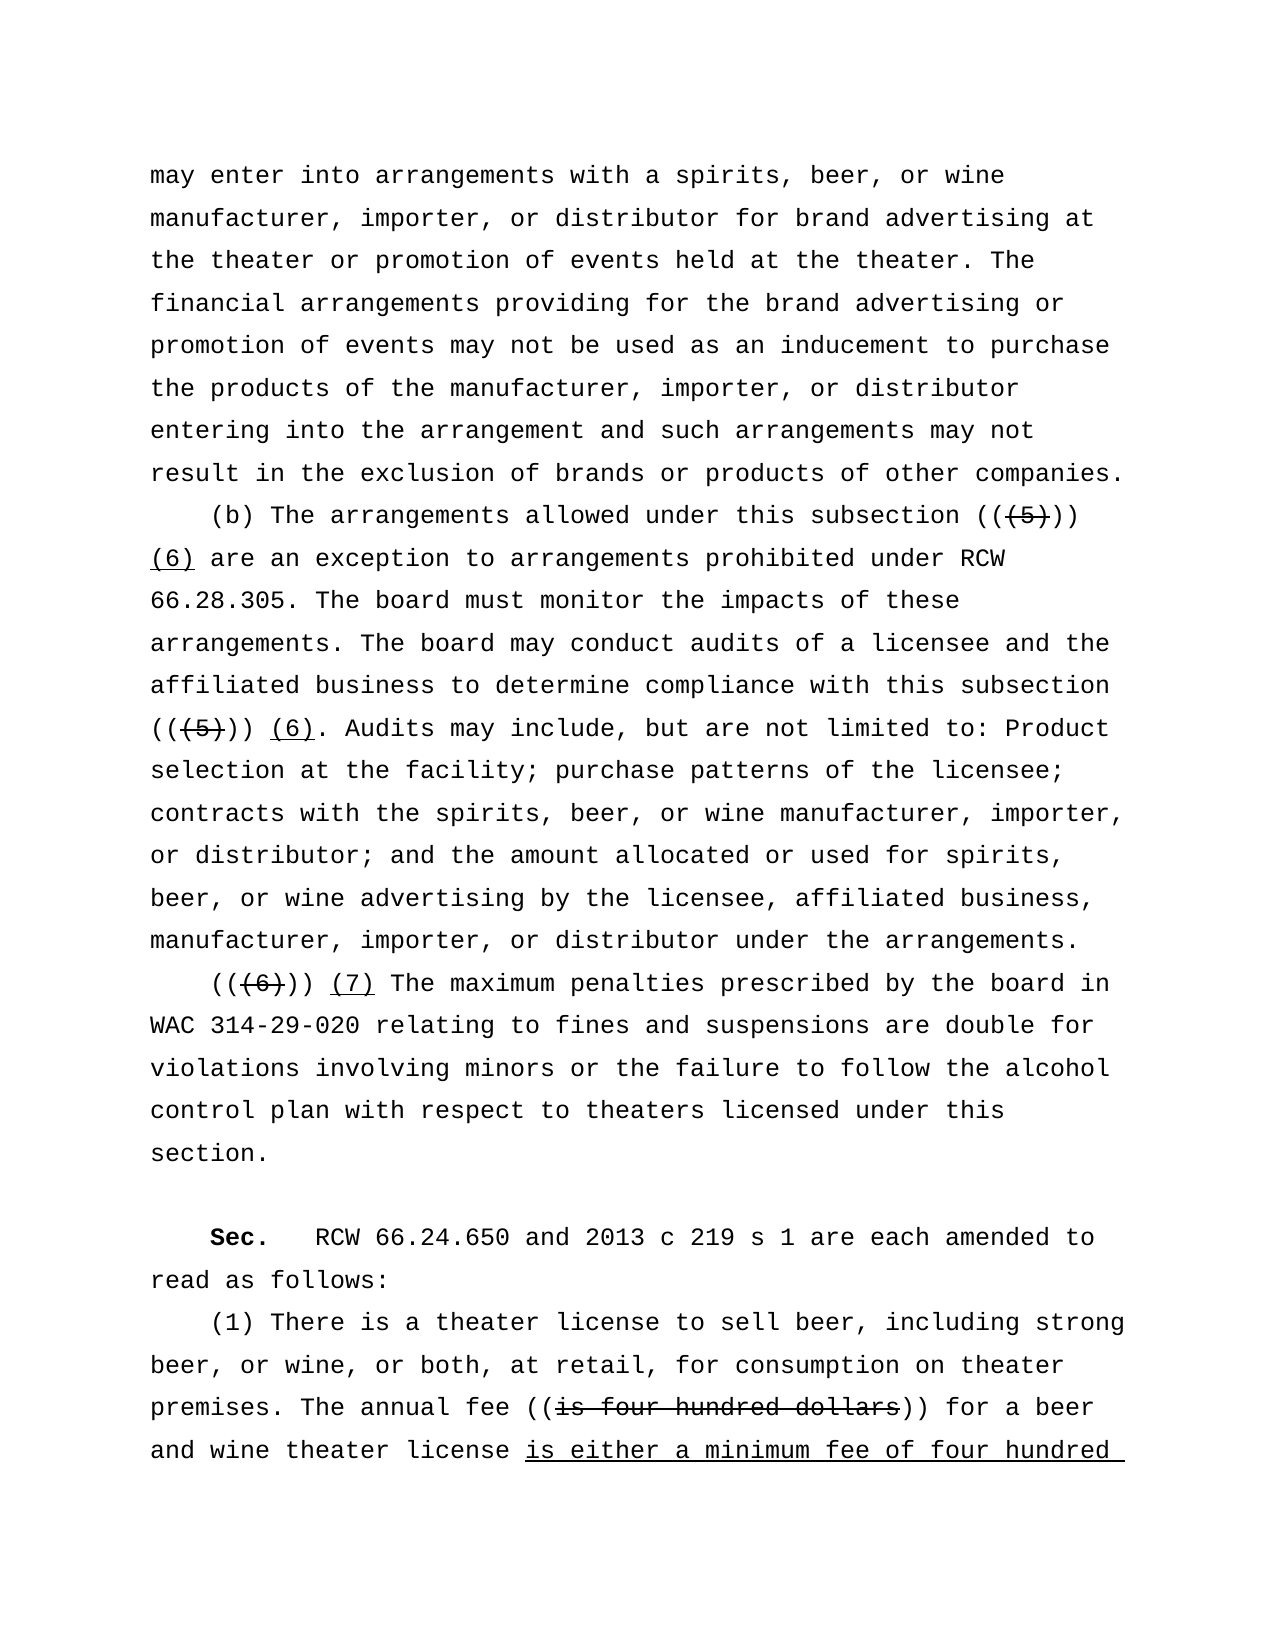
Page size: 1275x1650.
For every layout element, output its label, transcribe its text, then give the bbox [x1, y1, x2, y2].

text (((6))) (7) The maximum penalties prescribed by the board in WAC 314-29-020 relating to fines and suspensions are double for violations involving minors or the failure to follow the alcohol control plan with respect to theaters licensed under this section. [150, 957, 1125, 1170]
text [150, 150, 1125, 490]
text (b) The arrangements allowed under this subsection (((5))) (6) are an exception to arrangements prohibited under RCW 66.28.305. The board must monitor the impacts of these arrangements. The board may conduct audits of a licensee and the affiliated business to determine compliance with this subsection (((5))) (6). Audits may include, but are not limited to: Product selection at the facility; purchase patterns of the licensee; contracts with the spirits, beer, or wine manufacturer, importer, or distributor; and the amount allocated or used for spirits, beer, or wine advertising by the licensee, affiliated business, manufacturer, importer, or distributor under the arrangements. [150, 490, 1125, 957]
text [150, 1297, 1125, 1467]
text Sec. RCW 66.24.650 and 2013 c 219 s 1 are each amended to read as follows: [150, 1212, 1125, 1297]
